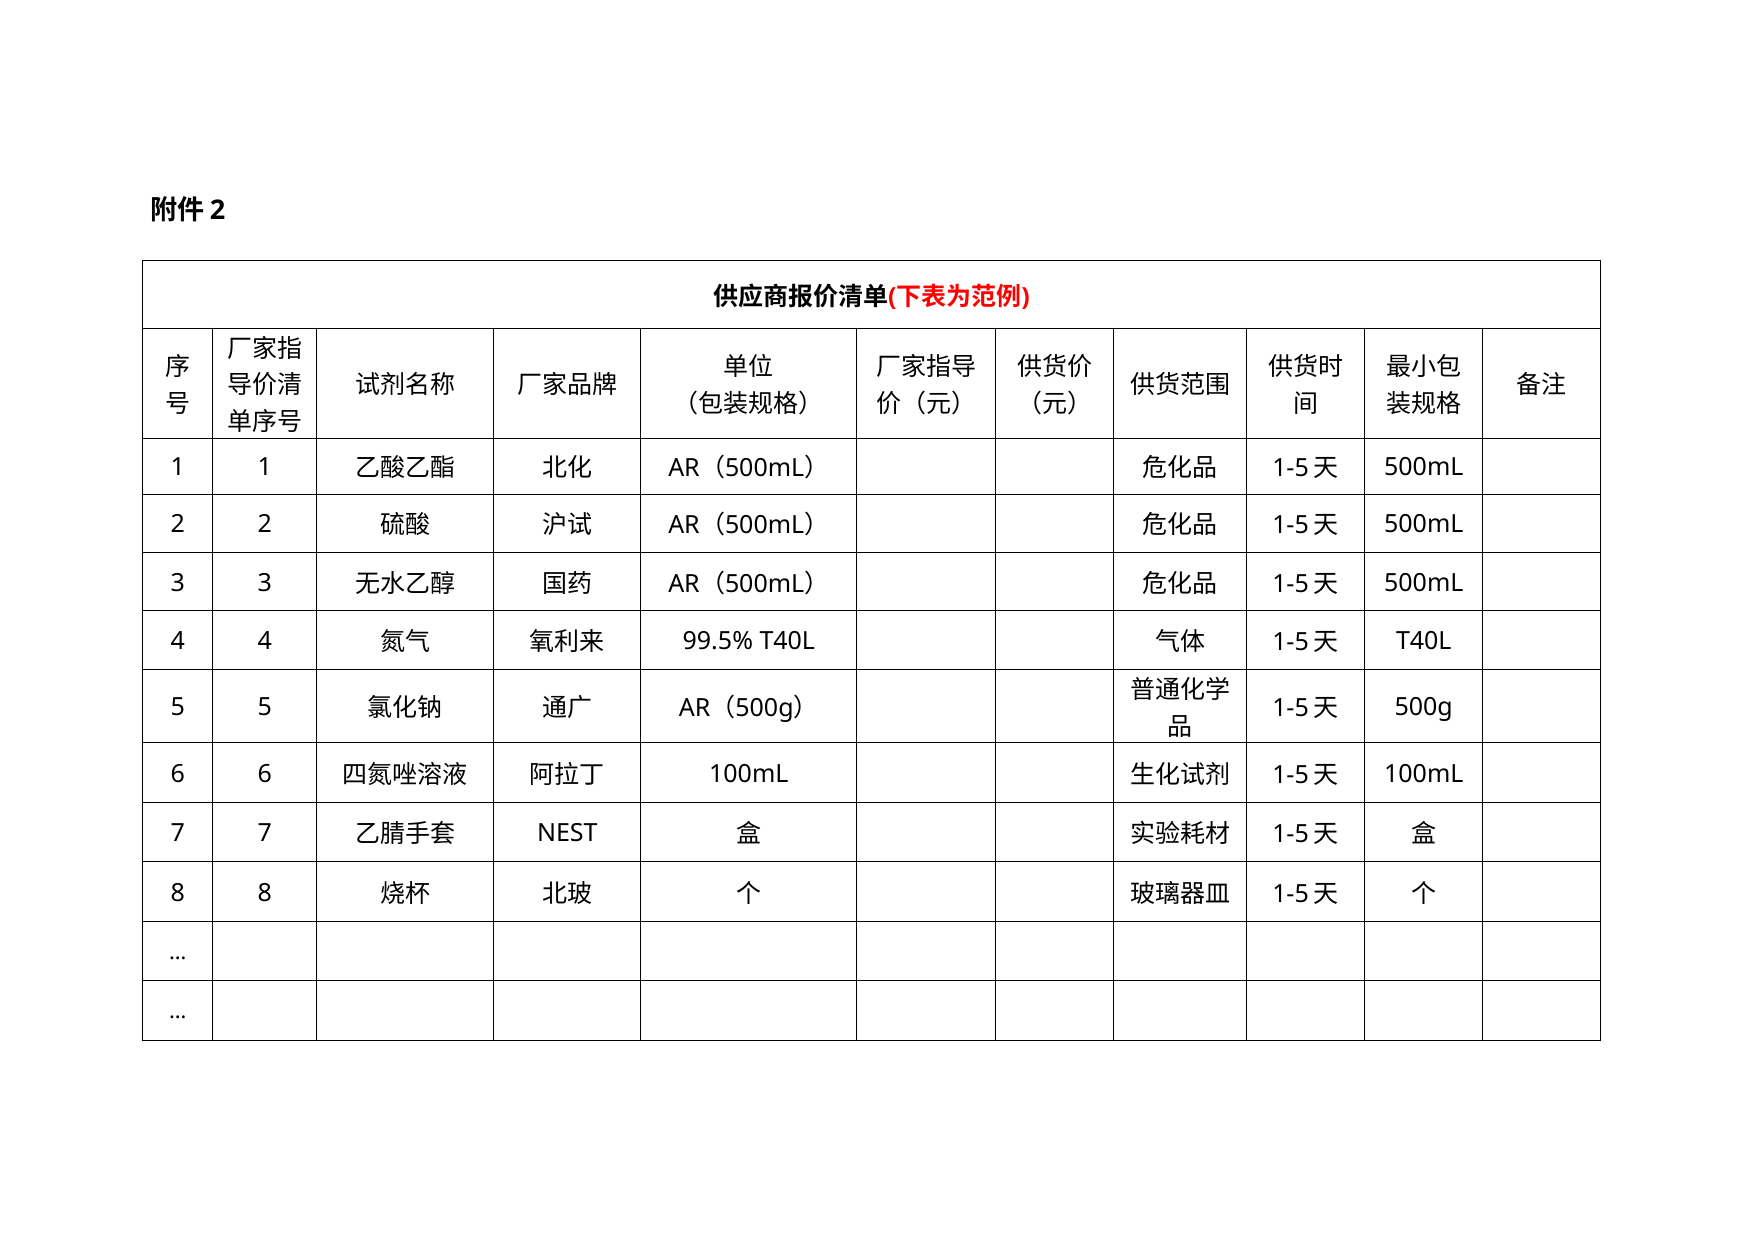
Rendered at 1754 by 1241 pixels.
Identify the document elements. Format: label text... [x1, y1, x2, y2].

table_cell [317, 981, 493, 1040]
table_cell 6 [213, 743, 316, 802]
table_cell 供货范围 [1114, 329, 1246, 437]
table_cell 北玻 [494, 862, 640, 921]
table_cell 8 [213, 862, 316, 921]
table_cell 烧杯 [317, 862, 493, 921]
text 附件2 [150, 188, 1604, 227]
table_cell 气体 [1114, 611, 1246, 669]
table_cell 序号 [143, 329, 212, 437]
table_cell [641, 981, 856, 1040]
table_cell 实验耗材 [1114, 803, 1246, 861]
table_cell 乙腈手套 [317, 803, 493, 861]
table_cell 1 [213, 439, 316, 493]
table_cell [996, 553, 1113, 610]
table_cell AR（500mL） [641, 495, 856, 552]
table_cell 最小包装规格 [1365, 329, 1482, 437]
table_cell [494, 981, 640, 1040]
table_cell 4 [143, 611, 212, 669]
table_cell 氯化钠 [317, 670, 493, 742]
table_cell 厂家指导价（元） [857, 329, 995, 437]
table_cell [857, 922, 995, 980]
table_cell [996, 922, 1113, 980]
table_cell 3 [213, 553, 316, 610]
table_cell 7 [213, 803, 316, 861]
table_cell 100mL [1365, 743, 1482, 802]
table_cell 2 [143, 495, 212, 552]
table_cell [213, 981, 316, 1040]
table_cell 1-5天 [1247, 553, 1364, 610]
table_cell [857, 495, 995, 552]
table_cell … [143, 981, 212, 1040]
table_cell [1483, 922, 1600, 980]
table_cell 生化试剂 [1114, 743, 1246, 802]
table_cell 国药 [494, 553, 640, 610]
table_cell 危化品 [1114, 553, 1246, 610]
table_cell 8 [143, 862, 212, 921]
table_cell 1-5天 [1247, 611, 1364, 669]
table_cell 500mL [1365, 495, 1482, 552]
table_cell [1483, 862, 1600, 921]
table_cell [996, 495, 1113, 552]
table_cell 1-5天 [1247, 862, 1364, 921]
table_cell [1365, 981, 1482, 1040]
table_cell [996, 981, 1113, 1040]
table_cell [857, 553, 995, 610]
table_cell 危化品 [1114, 495, 1246, 552]
table_cell [996, 862, 1113, 921]
table_header 供应商报价清单(下表为范例) [143, 261, 1600, 328]
table_cell [1365, 922, 1482, 980]
table_cell [857, 611, 995, 669]
table_cell [857, 743, 995, 802]
table_cell 1-5天 [1247, 743, 1364, 802]
table_cell [1483, 611, 1600, 669]
table_cell [1483, 439, 1600, 493]
table_cell 1-5天 [1247, 495, 1364, 552]
table_cell 1 [143, 439, 212, 493]
table_cell 500mL [1365, 439, 1482, 493]
table_cell 阿拉丁 [494, 743, 640, 802]
table_cell 通广 [494, 670, 640, 742]
table_cell 单位 （包装规格） [641, 329, 856, 437]
table_cell 厂家品牌 [494, 329, 640, 437]
table_cell 4 [213, 611, 316, 669]
table_cell 500mL [1365, 553, 1482, 610]
table_cell 100mL [641, 743, 856, 802]
table_cell [1483, 803, 1600, 861]
table_cell [1483, 743, 1600, 802]
table_cell [1483, 670, 1600, 742]
table_cell 盒 [1365, 803, 1482, 861]
table_cell 氮气 [317, 611, 493, 669]
table_cell 5 [143, 670, 212, 742]
table_cell [857, 670, 995, 742]
table_cell 玻璃器皿 [1114, 862, 1246, 921]
table_cell 2 [213, 495, 316, 552]
table_cell [996, 743, 1113, 802]
table_cell 试剂名称 [317, 329, 493, 437]
table_cell 个 [641, 862, 856, 921]
table_cell [857, 862, 995, 921]
table_cell 5 [213, 670, 316, 742]
table_cell [996, 439, 1113, 493]
table_cell 1-5天 [1247, 670, 1364, 742]
table_cell [996, 803, 1113, 861]
table_cell 备注 [1483, 329, 1600, 437]
table_cell [317, 922, 493, 980]
table_cell AR（500mL） [641, 439, 856, 493]
table_cell [494, 922, 640, 980]
table_cell 盒 [641, 803, 856, 861]
table_cell [1247, 922, 1364, 980]
table_cell 氧利来 [494, 611, 640, 669]
table_cell 个 [1365, 862, 1482, 921]
table_cell … [143, 922, 212, 980]
table_cell NEST [494, 803, 640, 861]
table_cell 厂家指导价清单序号 [213, 329, 316, 437]
table_cell [1483, 553, 1600, 610]
table_cell [1483, 981, 1600, 1040]
table_cell [996, 670, 1113, 742]
table_cell 7 [143, 803, 212, 861]
table_cell 6 [143, 743, 212, 802]
table_cell [1114, 922, 1246, 980]
table_cell T40L [1365, 611, 1482, 669]
table_cell [213, 922, 316, 980]
table_cell 1-5天 [1247, 803, 1364, 861]
table_cell [857, 803, 995, 861]
table_cell 供货价（元） [996, 329, 1113, 437]
table_cell [1483, 495, 1600, 552]
table_cell [1114, 981, 1246, 1040]
table_cell 供货时间 [1247, 329, 1364, 437]
table_cell 500g [1365, 670, 1482, 742]
table_cell 99.5% T40L [641, 611, 856, 669]
table_cell 四氮唑溶液 [317, 743, 493, 802]
table_cell 沪试 [494, 495, 640, 552]
table_cell 无水乙醇 [317, 553, 493, 610]
table_cell 普通化学品 [1114, 670, 1246, 742]
table_cell [641, 922, 856, 980]
table_cell [857, 439, 995, 493]
table_cell [1247, 981, 1364, 1040]
table_cell [996, 611, 1113, 669]
table_cell 1-5天 [1247, 439, 1364, 493]
table_cell AR（500mL） [641, 553, 856, 610]
table_cell [857, 981, 995, 1040]
table_cell 3 [143, 553, 212, 610]
table_cell 北化 [494, 439, 640, 493]
table_cell 硫酸 [317, 495, 493, 552]
table_cell AR（500g） [641, 670, 856, 742]
table_cell 乙酸乙酯 [317, 439, 493, 493]
table_cell 危化品 [1114, 439, 1246, 493]
